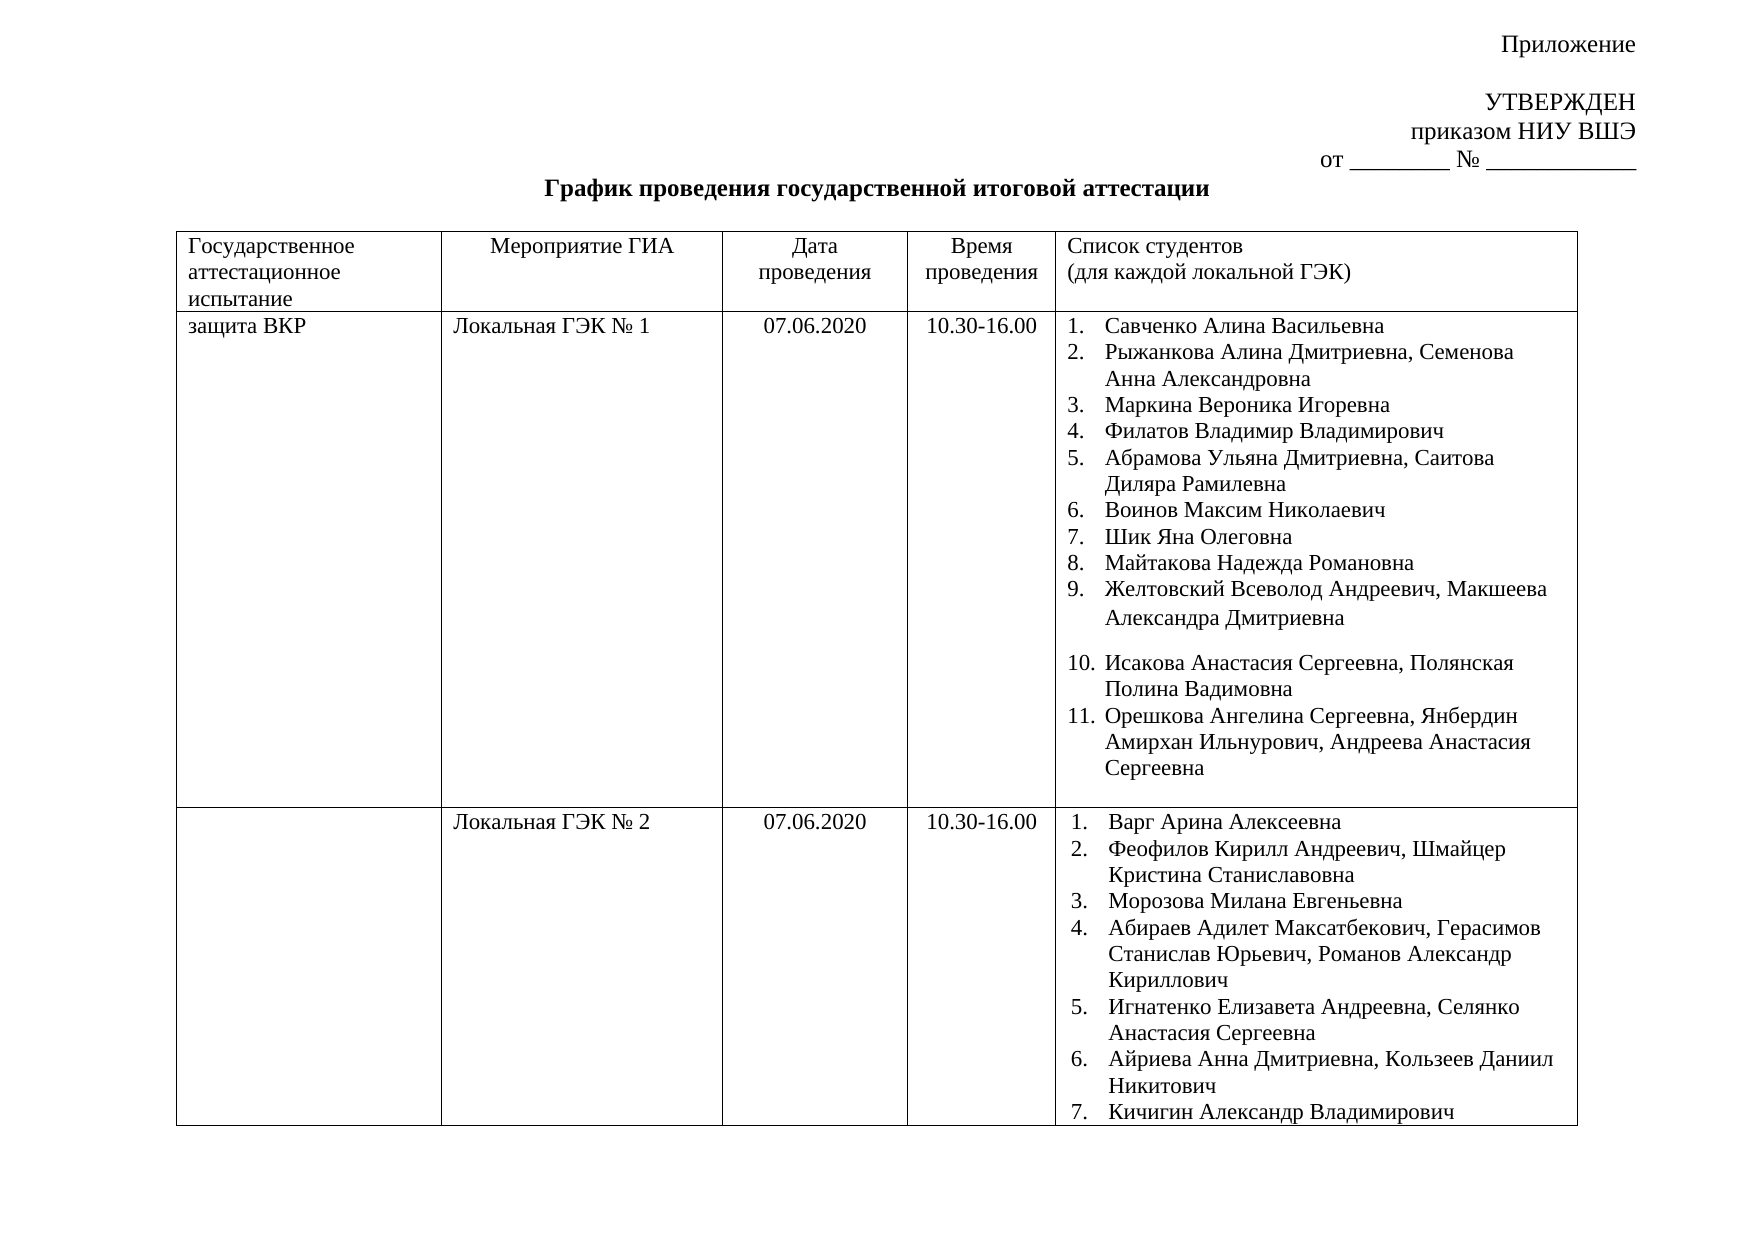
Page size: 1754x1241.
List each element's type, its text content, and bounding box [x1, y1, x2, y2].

text приказом НИУ ВШЭ [118, 116, 1636, 144]
table_header Список студентов (для каждой локальной ГЭК) [1056, 232, 1577, 311]
table_header Время проведения [908, 232, 1055, 311]
text УТВЕРЖДЕН [118, 87, 1636, 116]
table_cell Локальная ГЭК № 2 [442, 808, 722, 1124]
table_cell 07.06.2020 [723, 312, 907, 807]
table_cell Савченко Алина Васильевна Рыжанкова Алина Дмитриевна, Семенова Анна Александровна Маркина Вероника Игоревна Филатов Владимир Владимирович Абрамова Ульяна Дмитриевна, Саитова Диляра Рамилевна Воинов Максим Николаевич Шик Яна Олеговна Майтакова Надежда Романовна Желтовский Всеволод Андреевич, Макшеева Александра Дмитриевна Исакова Анастасия Сергеевна, Полянская Полина Вадимовна Орешкова Ангелина Сергеевна, Янбердин Амирхан Ильнурович, Андреева Анастасия Сергеевна [1056, 312, 1577, 807]
table_cell 07.06.2020 [723, 808, 907, 1124]
table_cell 10.30-16.00 [908, 808, 1055, 1124]
table_cell Локальная ГЭК № 1 [442, 312, 722, 807]
table_cell 10.30-16.00 [908, 312, 1055, 807]
table_header Дата проведения [723, 232, 907, 311]
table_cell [1056, 808, 1577, 1124]
table_header Государственное аттестационное испытание [177, 232, 441, 311]
text График проведения государственной итоговой аттестации [118, 173, 1636, 202]
text от ________ № ____________ [118, 144, 1636, 173]
table_cell защита ВКР [177, 312, 441, 807]
table_cell [177, 808, 441, 1124]
text Приложение [118, 29, 1636, 58]
table_header Мероприятие ГИА [442, 232, 722, 311]
